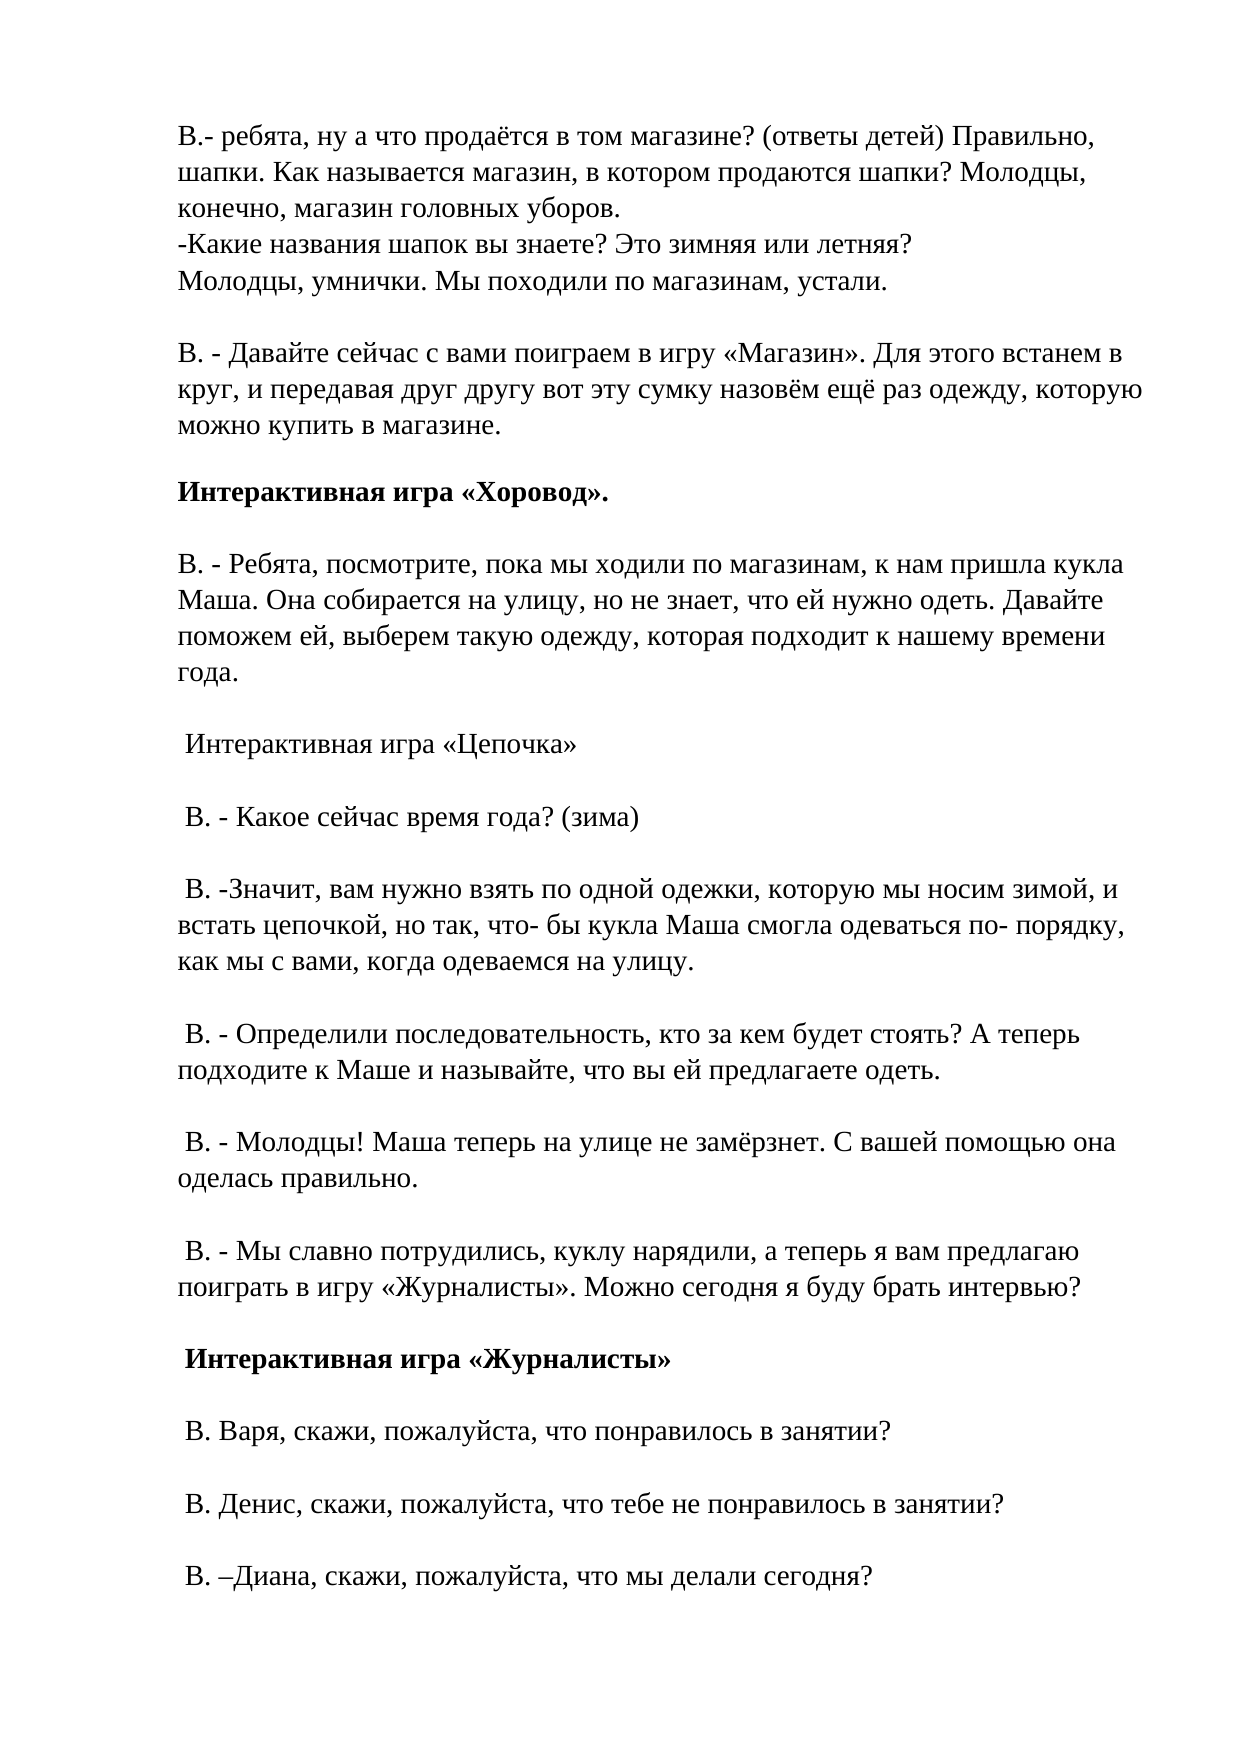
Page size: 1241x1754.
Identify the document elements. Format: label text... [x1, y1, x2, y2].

text В. - Мы славно потрудились, куклу нарядили, а теперь я вам предлагаю поиграть в игру «Журналисты». Можно сегодня я буду брать интервью? [177, 1233, 1152, 1302]
text В. Варя, скажи, пожалуйста, что понравилось в занятии? [177, 1413, 1152, 1447]
text В. –Диана, скажи, пожалуйста, что мы делали сегодня? [177, 1558, 1152, 1592]
text В.- ребята, ну а что продаётся в том магазине? (ответы детей) Правильно, шапки. Как называется магазин, в котором продаются шапки? Молодцы, конечно, магазин головных уборов. [177, 118, 1152, 224]
text Интерактивная игра «Журналисты» [177, 1341, 1152, 1375]
text В. - Ребята, посмотрите, пока мы ходили по магазинам, к нам пришла кукла Маша. Она собирается на улицу, но не знает, что ей нужно одеть. Давайте поможем ей, выберем такую одежду, которая подходит к нашему времени года. [177, 546, 1152, 688]
text В. - Давайте сейчас с вами поиграем в игру «Магазин». Для этого встанем в круг, и передавая друг другу вот эту сумку назовём ещё раз одежду, которую можно купить в магазине. [177, 335, 1152, 441]
text В. - Какое сейчас время года? (зима) [177, 799, 1152, 832]
text В. -Значит, вам нужно взять по одной одежки, которую мы носим зимой, и встать цепочкой, но так, что- бы кукла Маша смогла одеваться по- порядку, как мы с вами, когда одеваемся на улицу. [177, 871, 1152, 977]
text -Какие названия шапок вы знаете? Это зимняя или летняя? [177, 227, 1152, 260]
text Интерактивная игра «Цепочка» [177, 727, 1152, 760]
text В. - Молодцы! Маша теперь на улице не замёрзнет. С вашей помощью она оделась правильно. [177, 1124, 1152, 1194]
text В. - Определили последовательность, кто за кем будет стоять? А теперь подходите к Маше и называйте, что вы ей предлагаете одеть. [177, 1016, 1152, 1086]
text В. Денис, скажи, пожалуйста, что тебе не понравилось в занятии? [177, 1486, 1152, 1519]
text Молодцы, умнички. Мы походили по магазинам, устали. [177, 263, 1152, 296]
text Интерактивная игра «Хоровод». [177, 474, 1152, 507]
